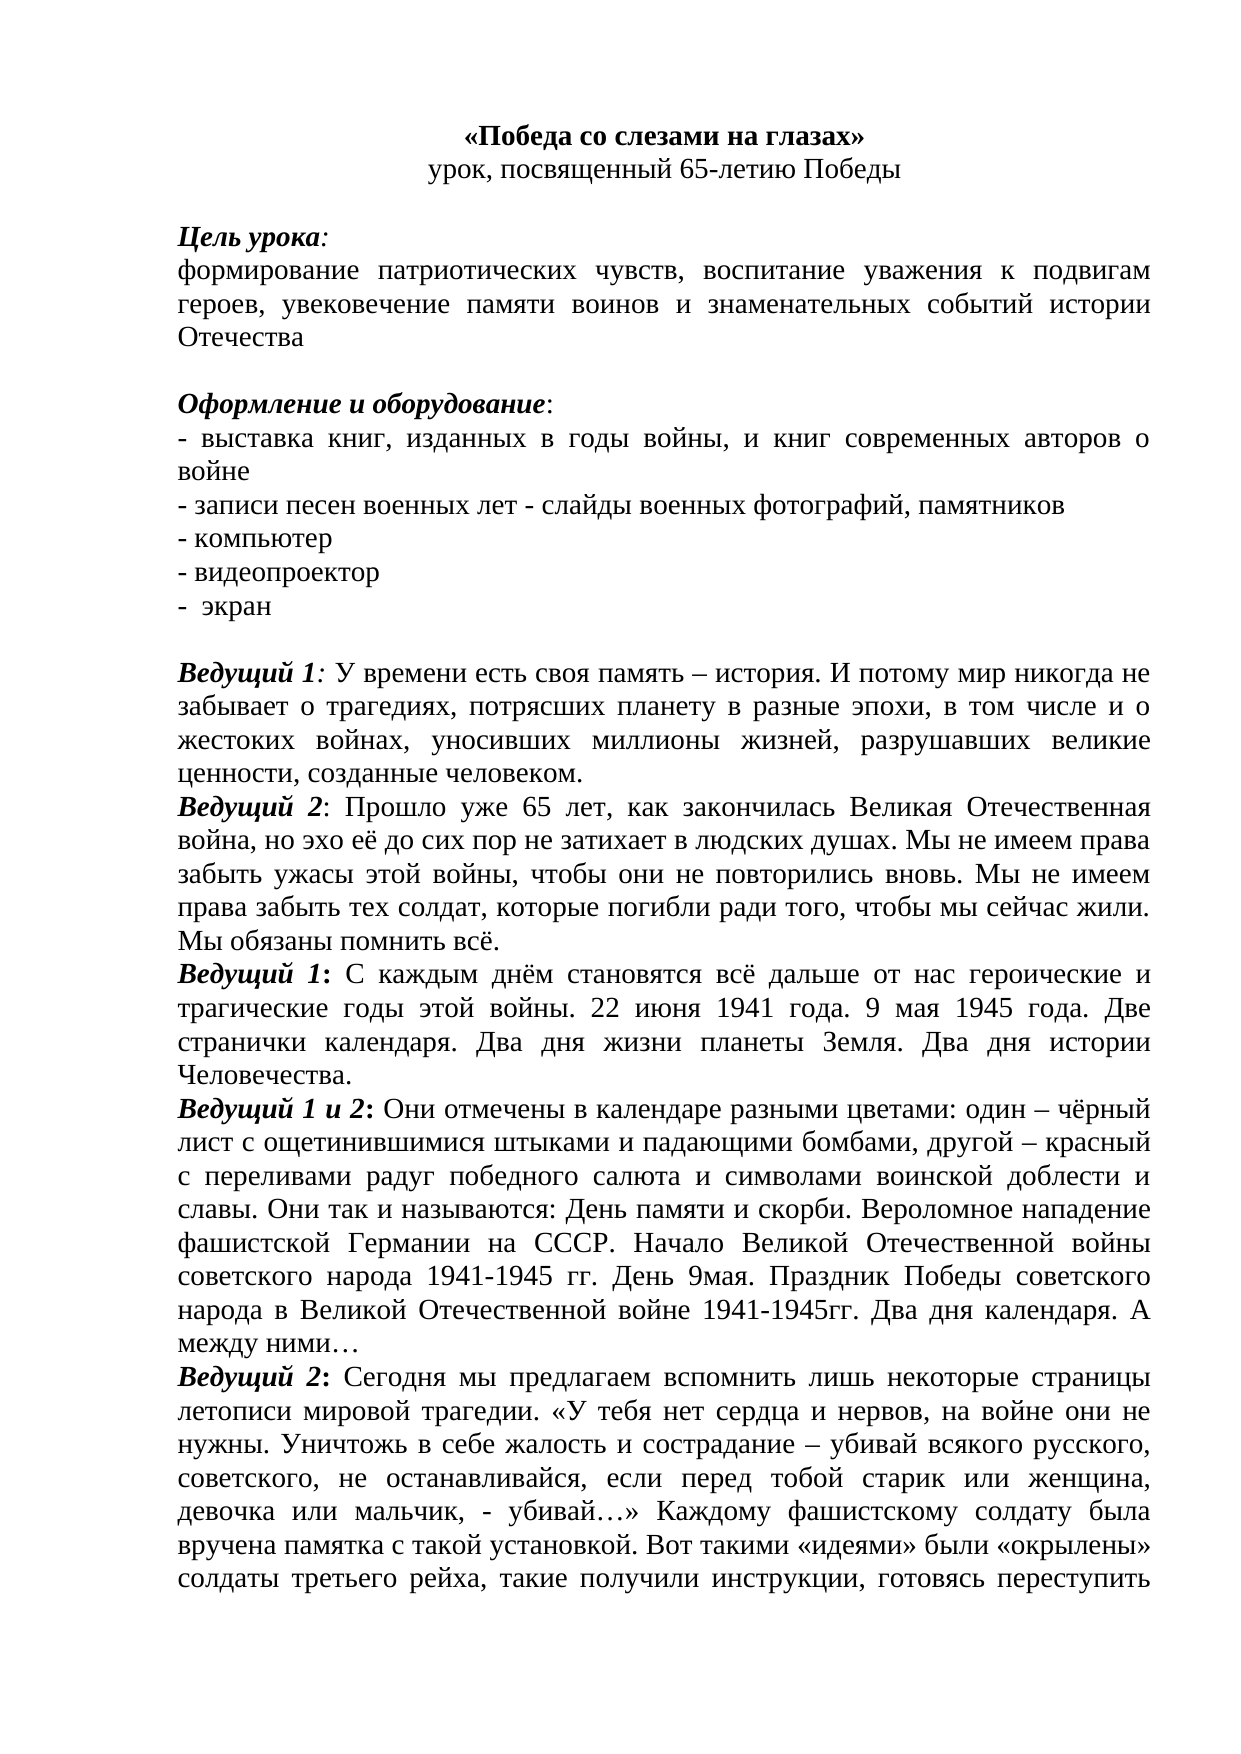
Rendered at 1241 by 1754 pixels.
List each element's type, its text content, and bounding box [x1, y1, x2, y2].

text урок, посвященный 65-летию Победы [177, 152, 1152, 185]
text Цель урока: [177, 219, 1152, 252]
text Ведущий 2: Прошло уже 65 лет, как закончилась Великая Отечественная война, но эхо её до сих пор не затихает в людских душах. Мы не имеем права забыть ужасы этой войны, чтобы они не повторились вновь. Мы не имеем права забыть тех солдат, которые погибли ради того, чтобы мы сейчас жили. Мы обязаны помнить всё. [177, 789, 1152, 957]
text - выставка книг, изданных в годы войны, и книг современных авторов о войне [177, 420, 1152, 487]
text Ведущий 1: С каждым днём становятся всё дальше от нас героические и трагические годы этой войны. 22 июня 1941 года. 9 мая 1945 года. Две странички календаря. Два дня жизни планеты Земля. Два дня истории Человечества. [177, 957, 1152, 1091]
text Ведущий 1: У времени есть своя память – история. И потому мир никогда не забывает о трагедиях, потрясших планету в разные эпохи, в том числе и о жестоких войнах, уносивших миллионы жизней, разрушавших великие ценности, созданные человеком. [177, 655, 1152, 789]
text - компьютер [177, 521, 1152, 554]
text формирование патриотических чувств, воспитание уважения к подвигам героев, увековечение памяти воинов и знаменательных событий истории Отечества [177, 252, 1152, 353]
text - видеопроектор [177, 554, 1152, 588]
text - экран [177, 588, 1152, 621]
text Ведущий 1 и 2: Они отмечены в календаре разными цветами: один – чёрный лист с ощетинившимися штыками и падающими бомбами, другой – красный с переливами радуг победного салюта и символами воинской доблести и славы. Они так и называются: День памяти и скорби. Вероломное нападение фашистской Германии на СССР. Начало Великой Отечественной войны советского народа 1941-1945 гг. День 9мая. Праздник Победы советского народа в Великой Отечественной войне 1941-1945гг. Два дня календаря. А между ними… [177, 1091, 1152, 1359]
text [177, 1359, 1152, 1594]
text Оформление и оборудование: [177, 386, 1152, 420]
text «Победа со слезами на глазах» [177, 118, 1152, 152]
text - записи песен военных лет - слайды военных фотографий, памятников [177, 487, 1152, 521]
